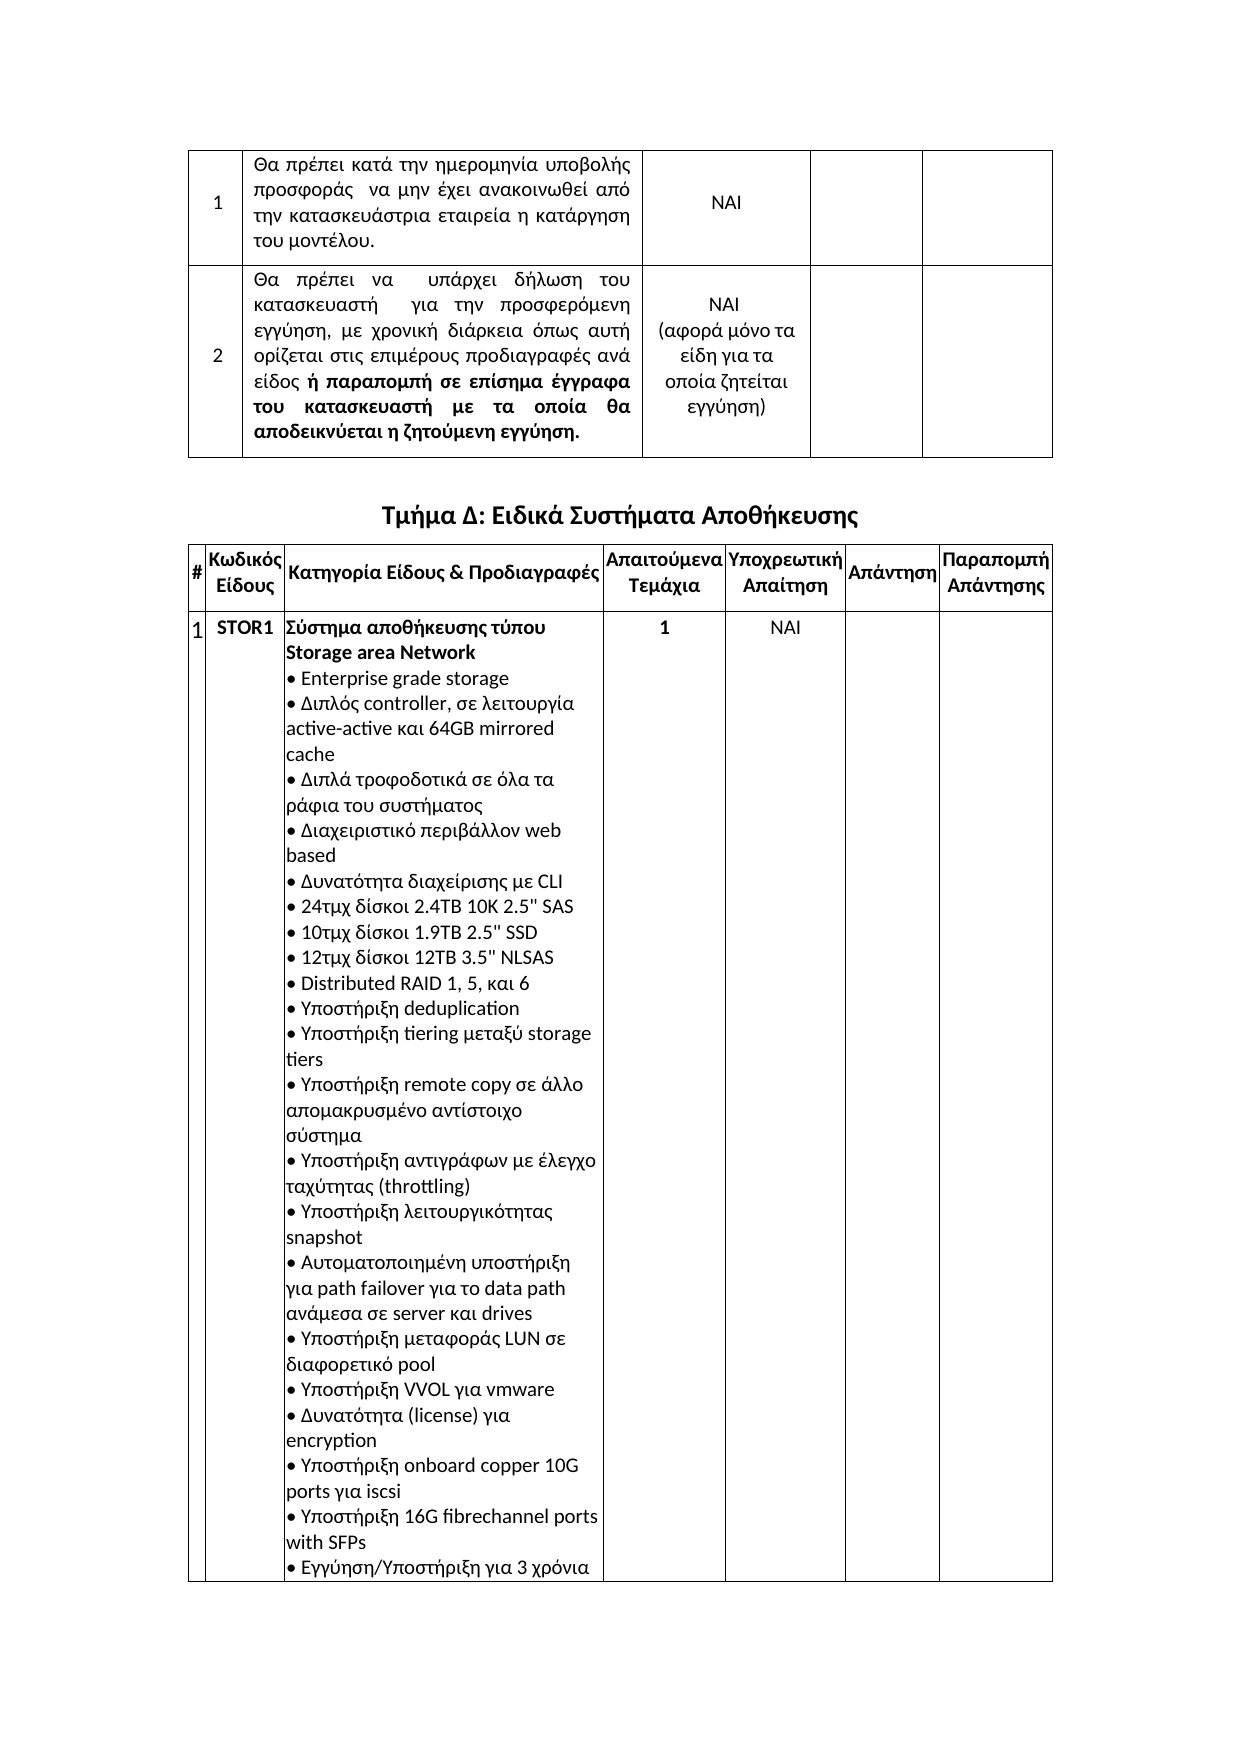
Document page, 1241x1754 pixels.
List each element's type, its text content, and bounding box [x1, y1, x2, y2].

table_cell [923, 151, 1052, 265]
table_cell [940, 612, 1052, 1581]
table_header Kατηγορία Είδους & Προδιαγραφές [285, 545, 603, 611]
table_header Aπαιτούμενα Τεμάχια [604, 545, 725, 611]
table_cell 1 [189, 612, 205, 1581]
table_cell 1 [604, 612, 725, 1581]
table_cell ΝΑΙ (αφορά μόνο τα είδη για τα οποία ζητείται εγγύηση) [643, 266, 810, 457]
table_cell 2 [189, 266, 242, 457]
table_header # [189, 545, 205, 611]
table_cell [923, 266, 1052, 457]
table_cell Θα πρέπει κατά την ημερομηνία υποβολής προσφοράς να μην έχει ανακοινωθεί από την κατασκευάστρια εταιρεία η κατάργηση του μοντέλου. [243, 151, 642, 265]
text Τμήμα Δ: Ειδικά Συστήματα Αποθήκευσης [187, 498, 1053, 531]
table_cell Θα πρέπει να υπάρχει δήλωση του κατασκευαστή για την προσφερόμενη εγγύηση, με χρονική διάρκεια όπως αυτή ορίζεται στις επιμέρους προδιαγραφές ανά είδος ή παραπομπή σε επίσημα έγγραφα του κατασκευαστή με τα οποία θα αποδεικνύεται η ζητούμενη εγγύηση. [243, 266, 642, 457]
table_cell [811, 266, 922, 457]
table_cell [285, 612, 603, 1581]
table_cell ΝΑΙ [643, 151, 810, 265]
table_header Απάντηση [846, 545, 939, 611]
table_header Παραπομπή Aπάντησης [940, 545, 1052, 611]
table_header Υποχρεωτική Aπαίτηση [726, 545, 845, 611]
table_cell [811, 151, 922, 265]
table_cell [846, 612, 939, 1581]
table_header Kωδικός Είδους [206, 545, 284, 611]
table_cell STOR1 [206, 612, 284, 1581]
table_cell 1 [189, 151, 242, 265]
table_cell NAI [726, 612, 845, 1581]
